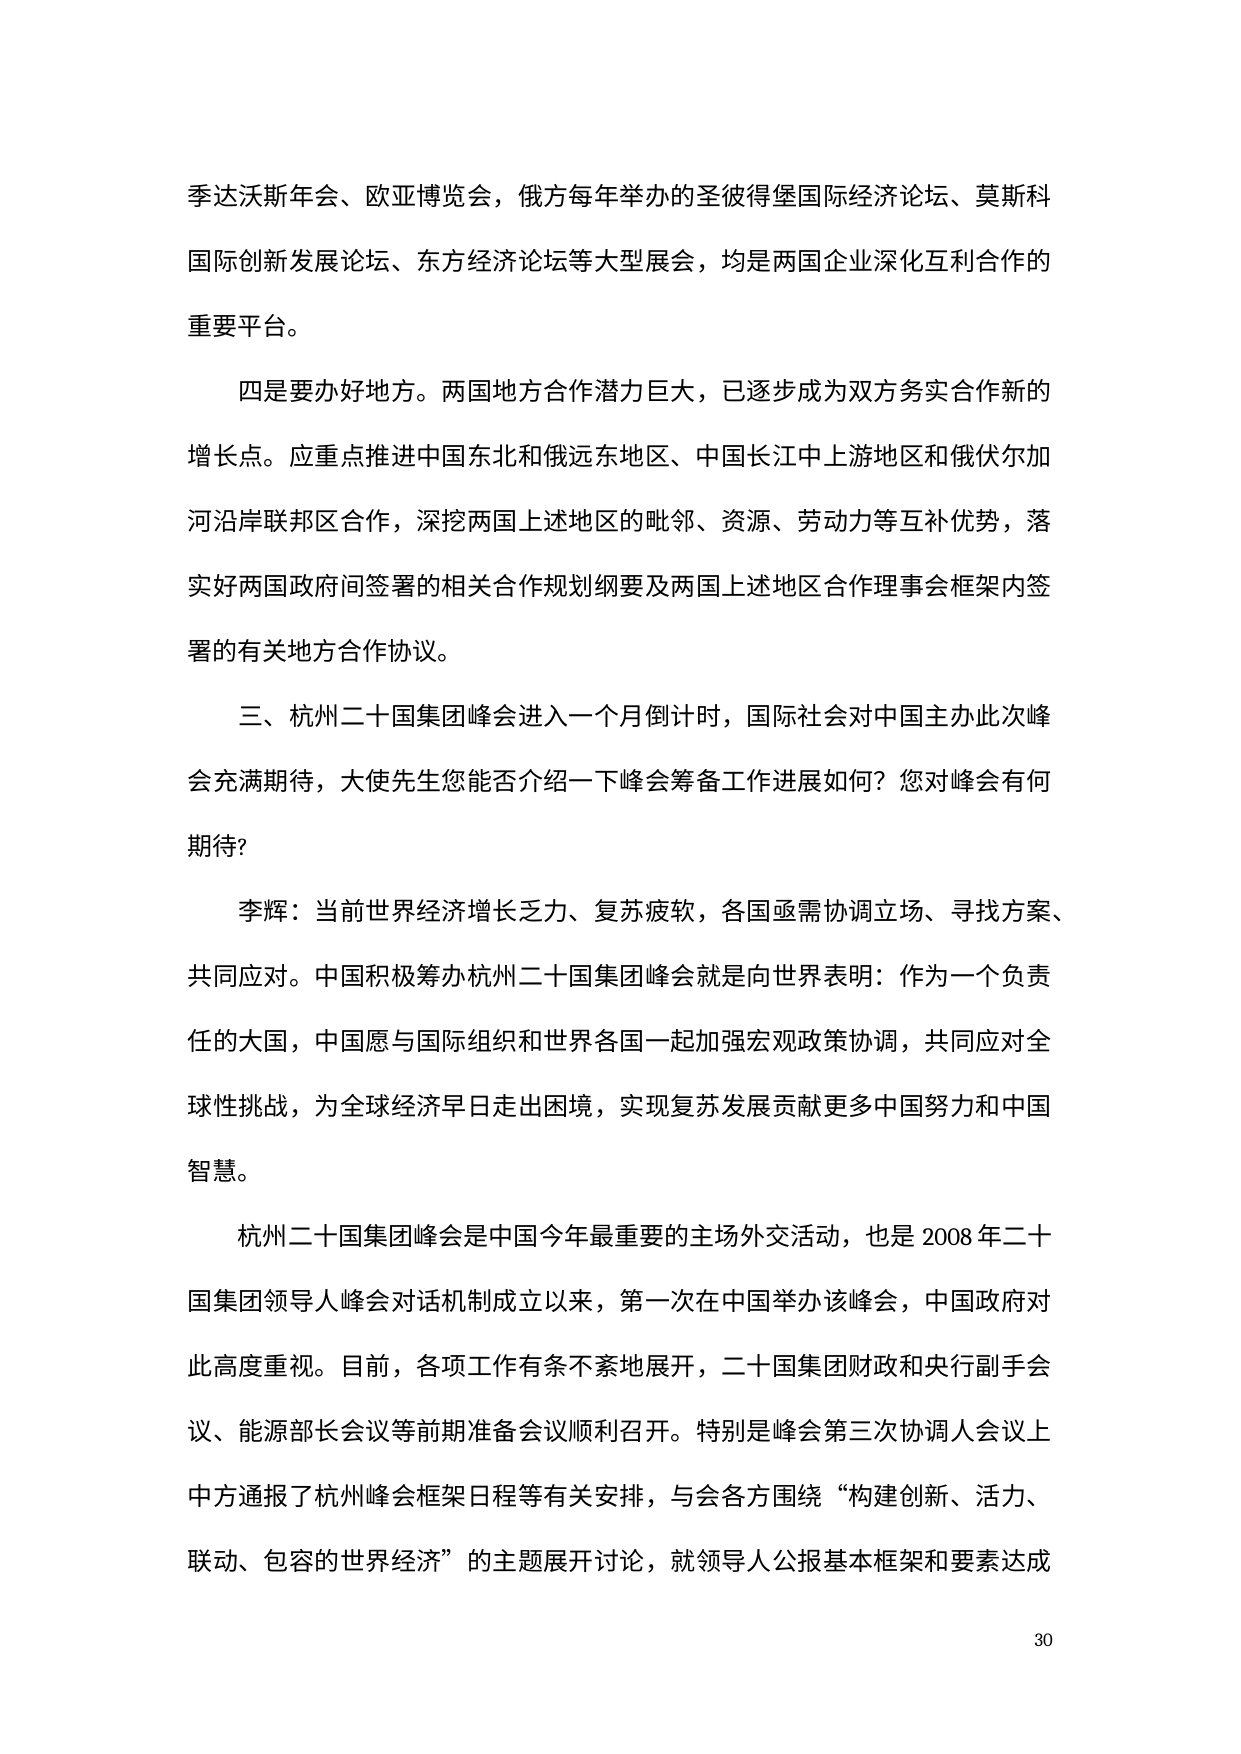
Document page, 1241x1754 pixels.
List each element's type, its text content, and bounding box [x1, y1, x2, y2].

text 四是要办好地方。两国地方合作潜力巨大，已逐步成为双方务实合作新的增长点。应重点推进中国东北和俄远东地区、中国长江中上游地区和俄伏尔加河沿岸联邦区合作，深挖两国上述地区的毗邻、资源、劳动力等互补优势，落实好两国政府间签署的相关合作规划纲要及两国上述地区合作理事会框架内签署的有关地方合作协议。 [187, 357, 1053, 682]
text 三、杭州二十国集团峰会进入一个月倒计时，国际社会对中国主办此次峰会充满期待，大使先生您能否介绍一下峰会筹备工作进展如何？您对峰会有何期待? [187, 682, 1053, 877]
text 李辉：当前世界经济增长乏力、复苏疲软，各国亟需协调立场、寻找方案、共同应对。中国积极筹办杭州二十国集团峰会就是向世界表明：作为一个负责任的大国，中国愿与国际组织和世界各国一起加强宏观政策协调，共同应对全球性挑战，为全球经济早日走出困境，实现复苏发展贡献更多中国努力和中国智慧。 [187, 877, 1053, 1202]
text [187, 162, 1053, 357]
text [187, 1202, 1053, 1592]
